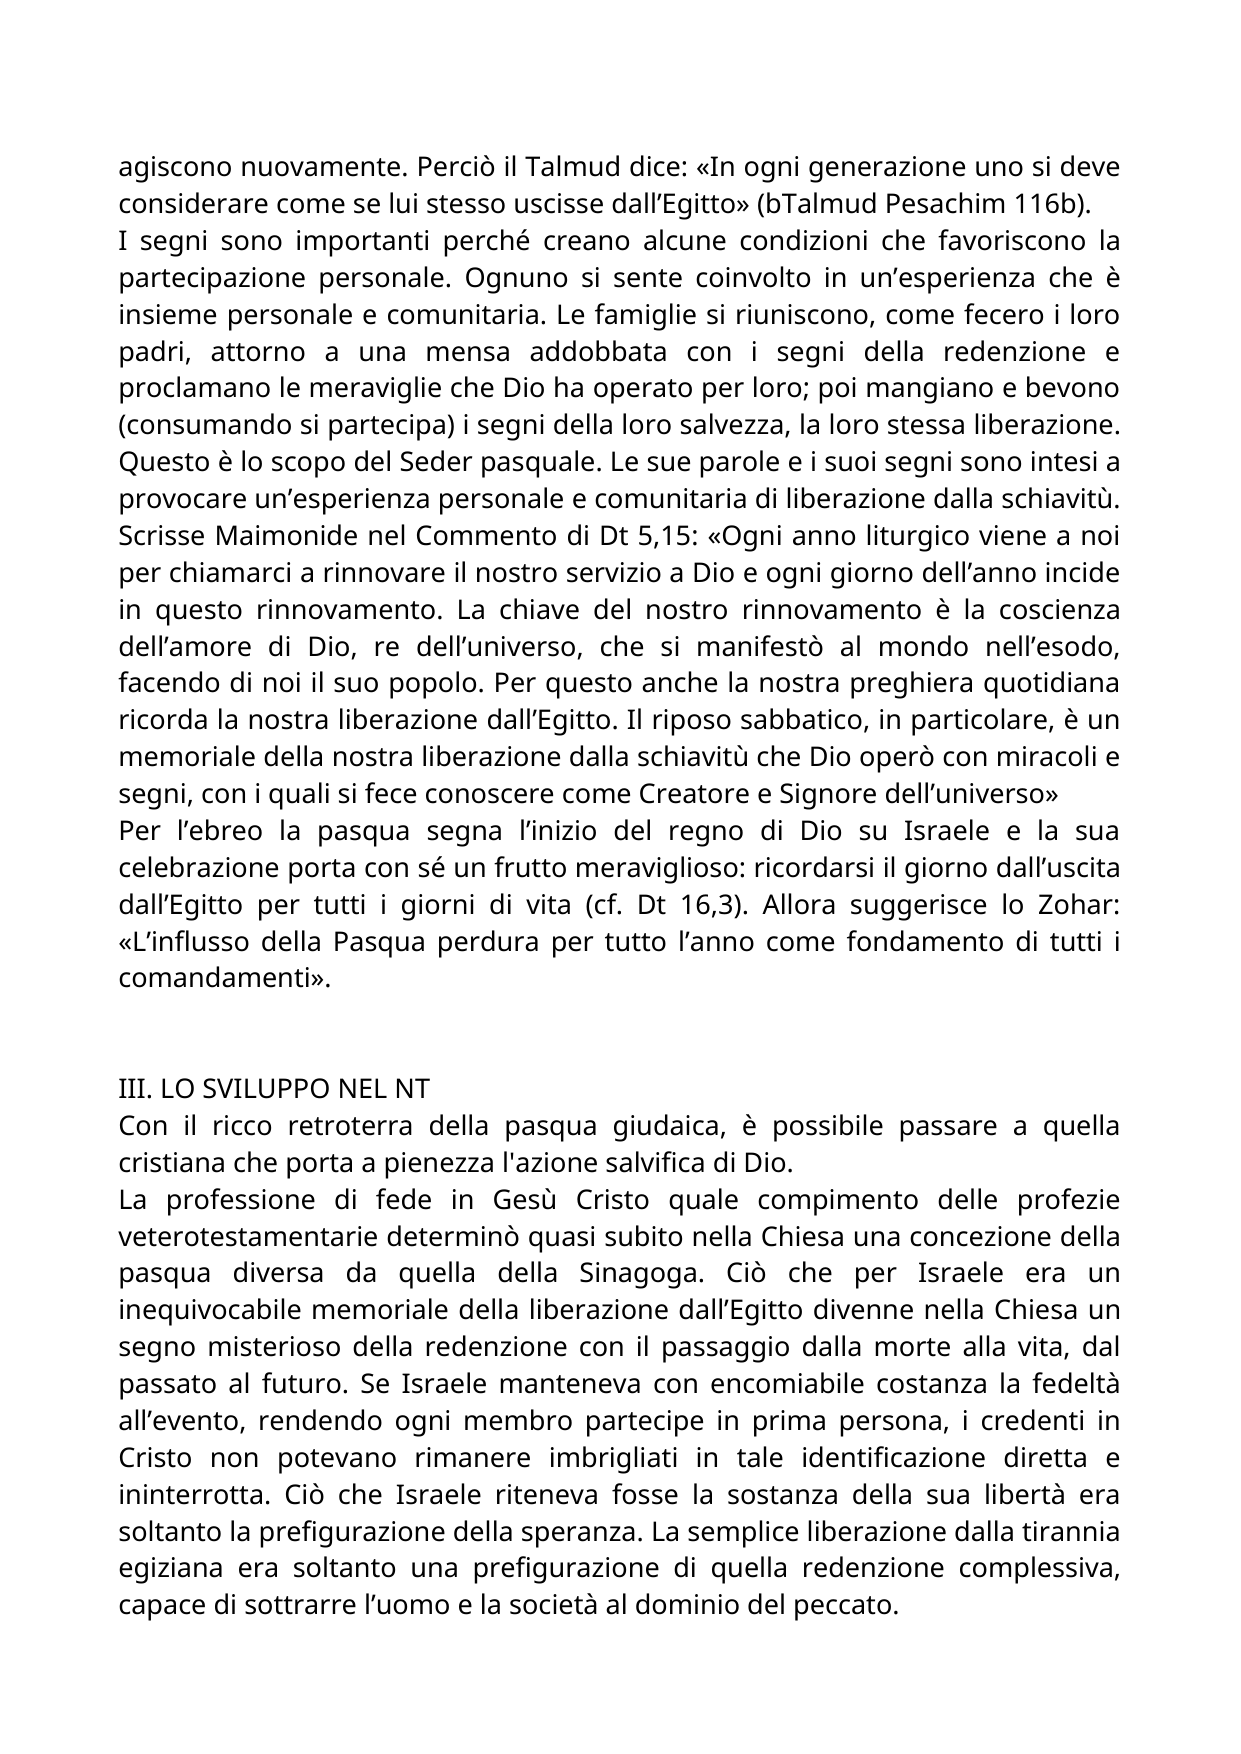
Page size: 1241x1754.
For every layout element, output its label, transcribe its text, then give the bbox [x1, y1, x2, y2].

text Con il ricco retroterra della pasqua giudaica, è possibile passare a quella cristiana che porta a pienezza l'azione salvifica di Dio. [118, 1106, 1122, 1180]
text III. LO SVILUPPO NEL NT [118, 1069, 1122, 1106]
text La professione di fede in Gesù Cristo quale compimento delle profezie veterotestamentarie determinò quasi subito nella Chiesa una concezione della pasqua diversa da quella della Sinagoga. Ciò che per Israele era un inequivocabile memoriale della liberazione dall’Egitto divenne nella Chiesa un segno misterioso della redenzione con il passaggio dalla morte alla vita, dal passato al futuro. Se Israele manteneva con encomiabile costanza la fedeltà all’evento, rendendo ogni membro partecipe in prima persona, i credenti in Cristo non potevano rimanere imbrigliati in tale identificazione diretta e ininterrotta. Ciò che Israele riteneva fosse la sostanza della sua libertà era soltanto la prefigurazione della speranza. La semplice liberazione dalla tirannia egiziana era soltanto una prefigurazione di quella redenzione complessiva, capace di sottrarre l’uomo e la società al dominio del peccato. [118, 1180, 1122, 1623]
text Per l’ebreo la pasqua segna l’inizio del regno di Dio su Israele e la sua celebrazione porta con sé un frutto meraviglioso: ricordarsi il giorno dall’uscita dall’Egitto per tutti i giorni di vita (cf. Dt 16,3). Allora suggerisce lo Zohar: «L’influsso della Pasqua perdura per tutto l’anno come fondamento di tutti i comandamenti». [118, 811, 1122, 996]
text I segni sono importanti perché creano alcune condizioni che favoriscono la partecipazione personale. Ognuno si sente coinvolto in un’esperienza che è insieme personale e comunitaria. Le famiglie si riuniscono, come fecero i loro padri, attorno a una mensa addobbata con i segni della redenzione e proclamano le meraviglie che Dio ha operato per loro; poi mangiano e bevono (consumando si partecipa) i segni della loro salvezza, la loro stessa liberazione. Questo è lo scopo del Seder pasquale. Le sue parole e i suoi segni sono intesi a provocare un’esperienza personale e comunitaria di liberazione dalla schiavitù. Scrisse Maimonide nel Commento di Dt 5,15: «Ogni anno liturgico viene a noi per chiamarci a rinnovare il nostro servizio a Dio e ogni giorno dell’anno incide in questo rinnovamento. La chiave del nostro rinnovamento è la coscienza dell’amore di Dio, re dell’universo, che si manifestò al mondo nell’esodo, facendo di noi il suo popolo. Per questo anche la nostra preghiera quotidiana ricorda la nostra liberazione dall’Egitto. Il riposo sabbatico, in particolare, è un memoriale della nostra liberazione dalla schiavitù che Dio operò con miracoli e segni, con i quali si fece conoscere come Creatore e Signore dell’universo» [118, 221, 1122, 811]
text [118, 148, 1122, 221]
